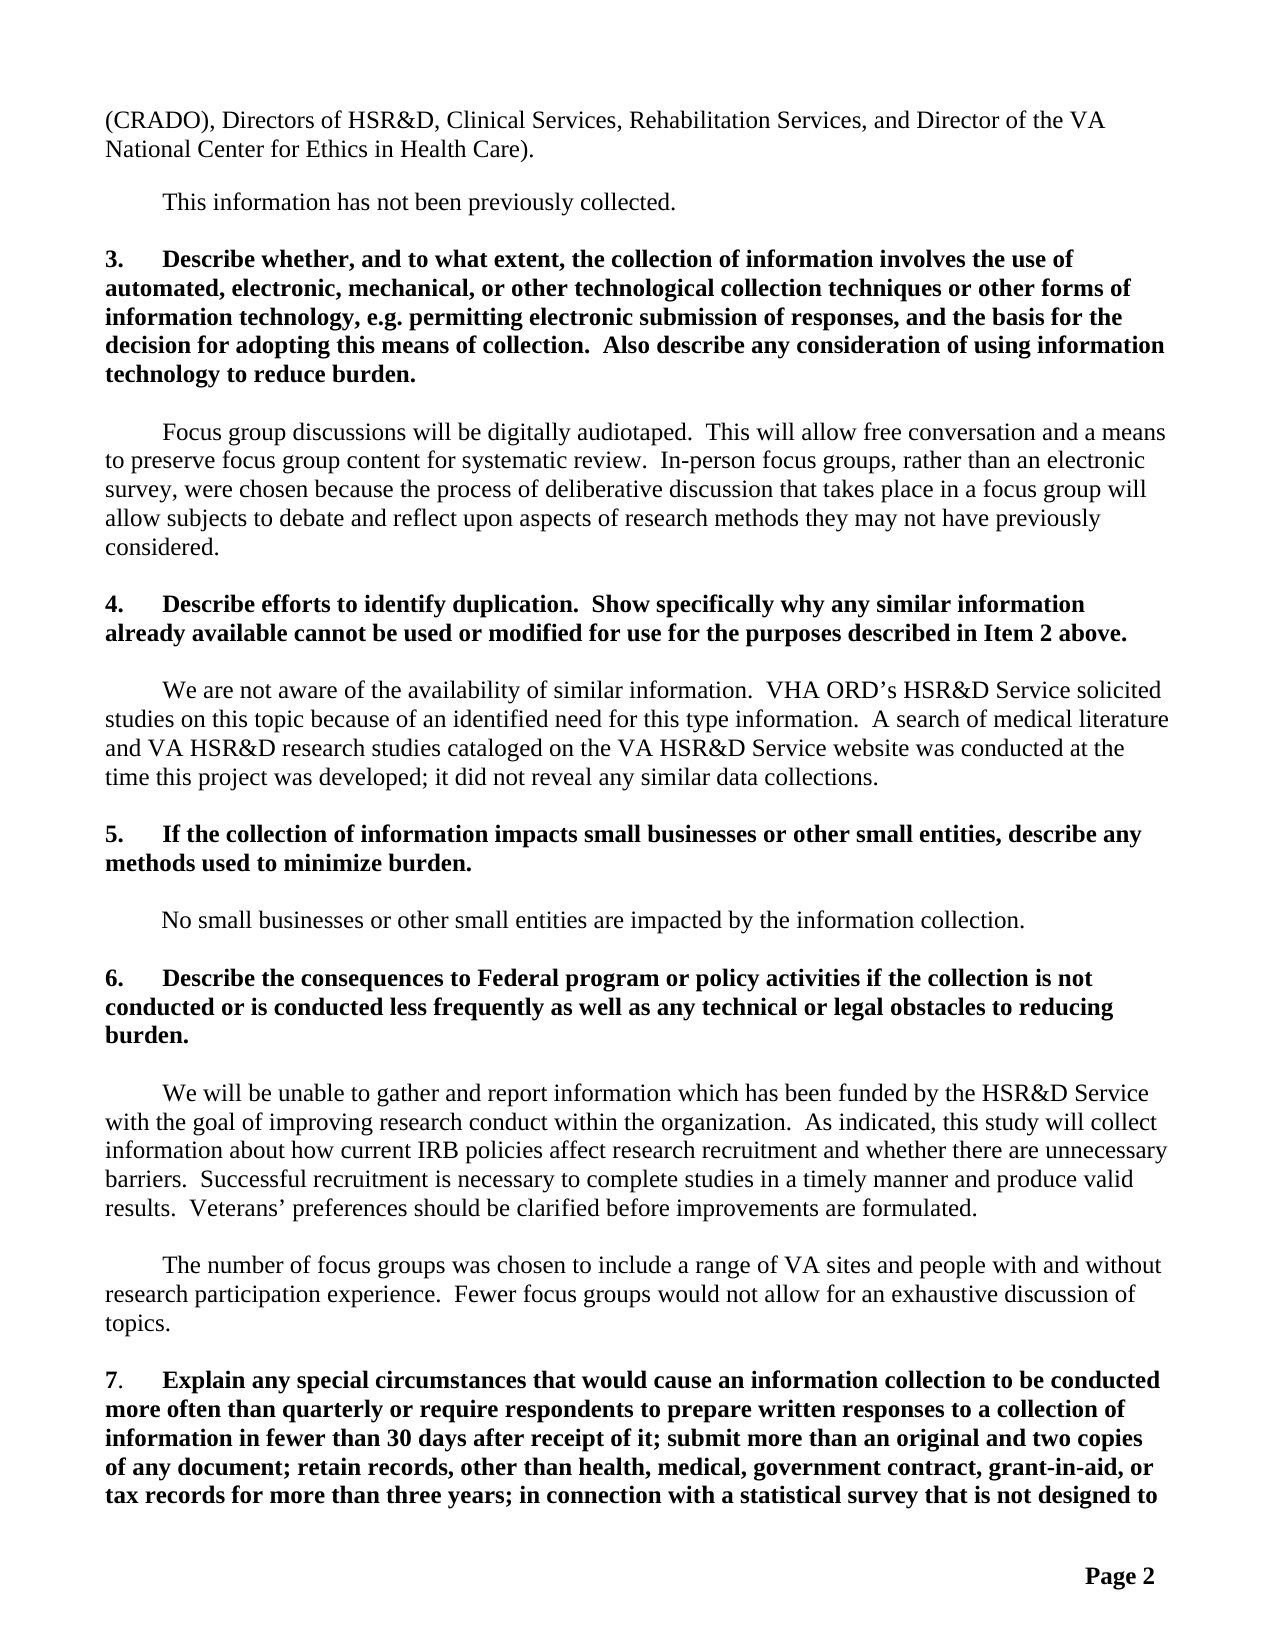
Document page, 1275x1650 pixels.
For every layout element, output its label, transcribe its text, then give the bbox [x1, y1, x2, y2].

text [105, 105, 1170, 162]
text The number of focus groups was chosen to include a range of VA sites and people with and without research participation experience. Fewer focus groups would not allow for an exhaustive discussion of topics. [105, 1250, 1170, 1337]
text Focus group discussions will be digitally audiotaped. This will allow free conversation and a means to preserve focus group content for systematic review. In-person focus groups, rather than an electronic survey, were chosen because the process of deliberative discussion that takes place in a focus group will allow subjects to debate and reflect upon aspects of research methods they may not have previously considered. [105, 417, 1170, 560]
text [105, 1365, 1170, 1509]
text 4. Describe efforts to identify duplication. Show specifically why any similar information already available cannot be used or modified for use for the purposes described in Item 2 above. [105, 589, 1170, 647]
text This information has not been previously collected. [105, 187, 1170, 215]
text 5. If the collection of information impacts small businesses or other small entities, describe any methods used to minimize burden. [105, 819, 1170, 877]
text We are not aware of the availability of similar information. VHA ORD’s HSR&D Service solicited studies on this topic because of an identified need for this type information. A search of medical literature and VA HSR&D research studies cataloged on the VA HSR&D Service website was conducted at the time this project was developed; it did not reveal any similar data collections. [105, 675, 1170, 790]
text 6. Describe the consequences to Federal program or policy activities if the collection is not conducted or is conducted less frequently as well as any technical or legal obstacles to reducing burden. [105, 963, 1170, 1049]
text No small businesses or other small entities are impacted by the information collection. [105, 905, 1170, 934]
text 3. Describe whether, and to what extent, the collection of information involves the use of automated, electronic, mechanical, or other technological collection techniques or other forms of information technology, e.g. permitting electronic submission of responses, and the basis for the decision for adopting this means of collection. Also describe any consideration of using information technology to reduce burden. [105, 244, 1170, 388]
text We will be unable to gather and report information which has been funded by the HSR&D Service with the goal of improving research conduct within the organization. As indicated, this study will collect information about how current IRB policies affect research recruitment and whether there are unnecessary barriers. Successful recruitment is necessary to complete studies in a timely manner and produce valid results. Veterans’ preferences should be clarified before improvements are formulated. [105, 1078, 1170, 1222]
